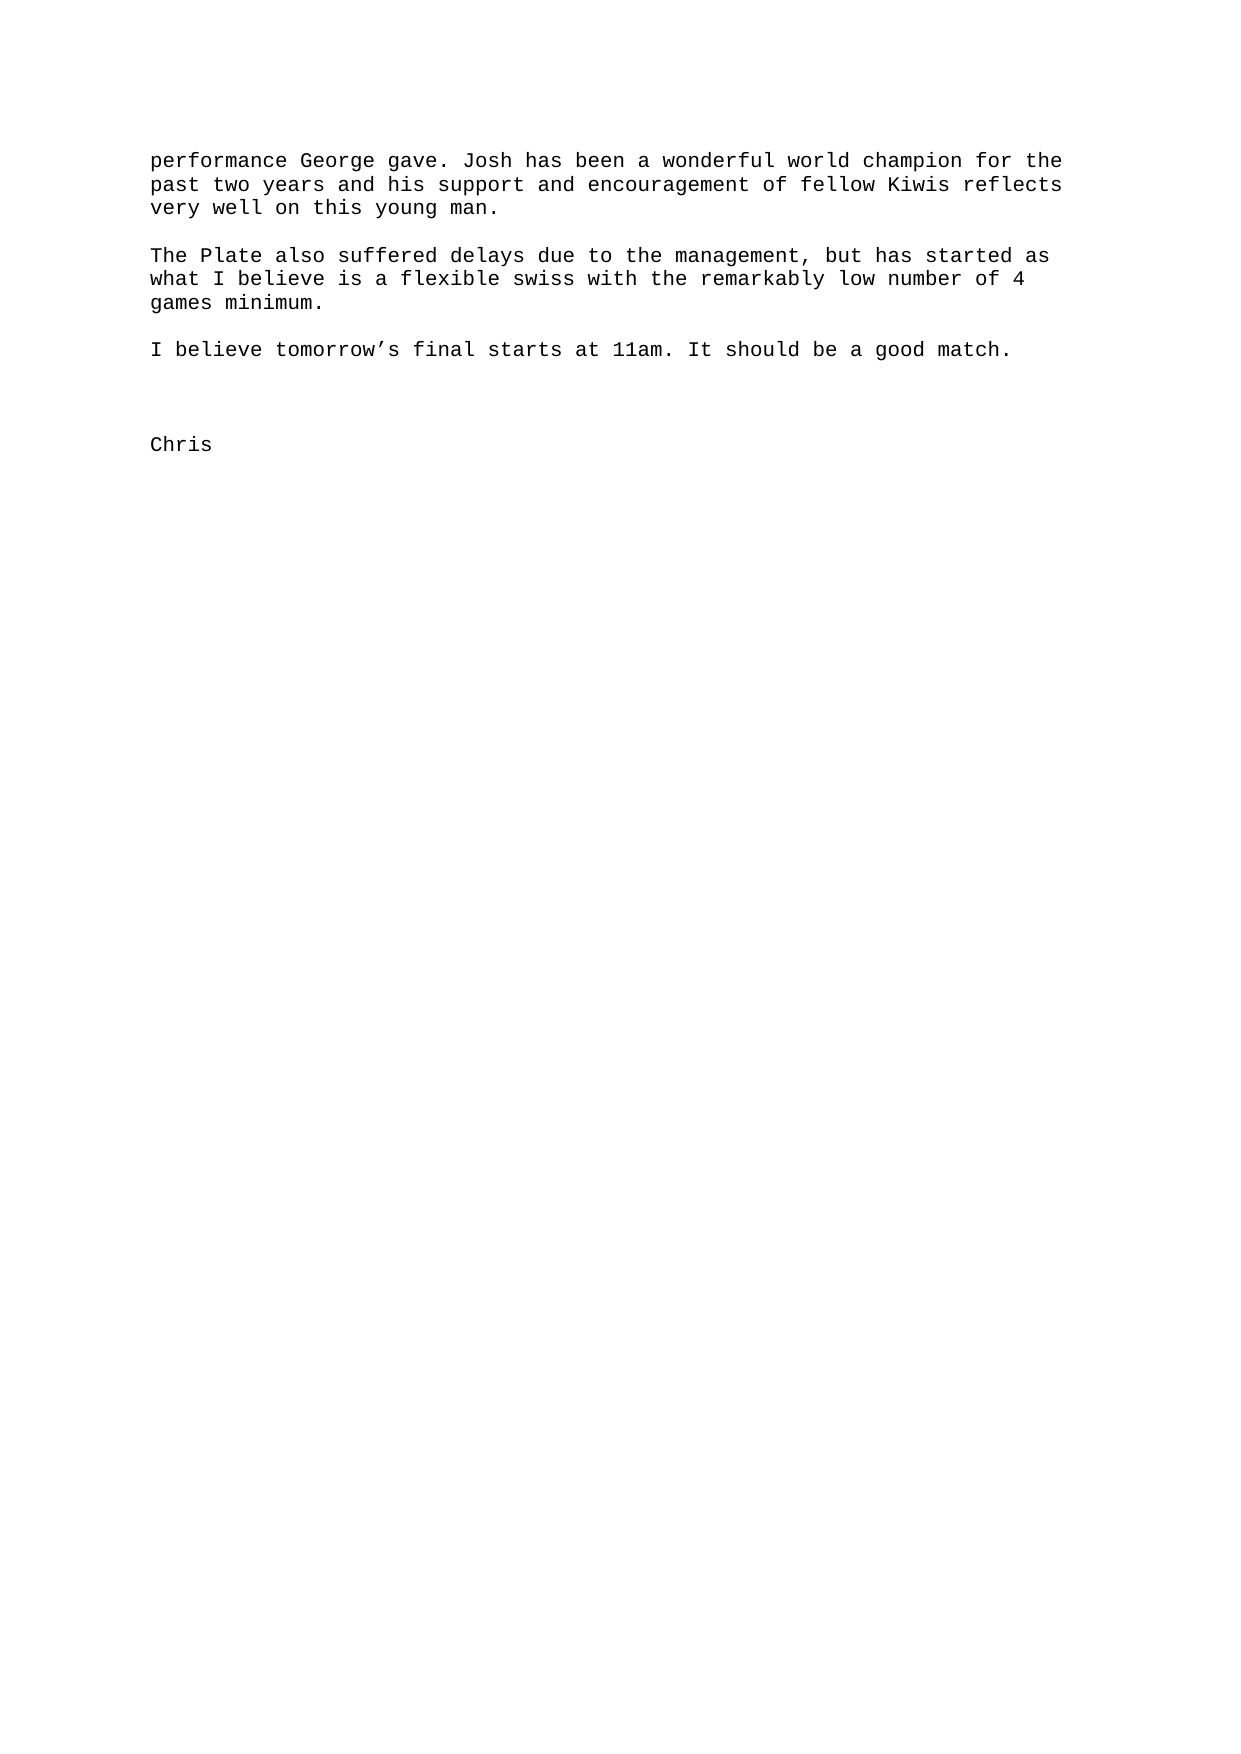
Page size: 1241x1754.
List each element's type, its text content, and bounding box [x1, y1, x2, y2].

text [150, 150, 1090, 221]
text The Plate also suffered delays due to the management, but has started as what I believe is a flexible swiss with the remarkably low number of 4 games minimum. [150, 244, 1090, 316]
text I believe tomorrow’s final starts at 11am. It should be a good match. [150, 339, 1090, 363]
text Chris [150, 434, 1090, 457]
